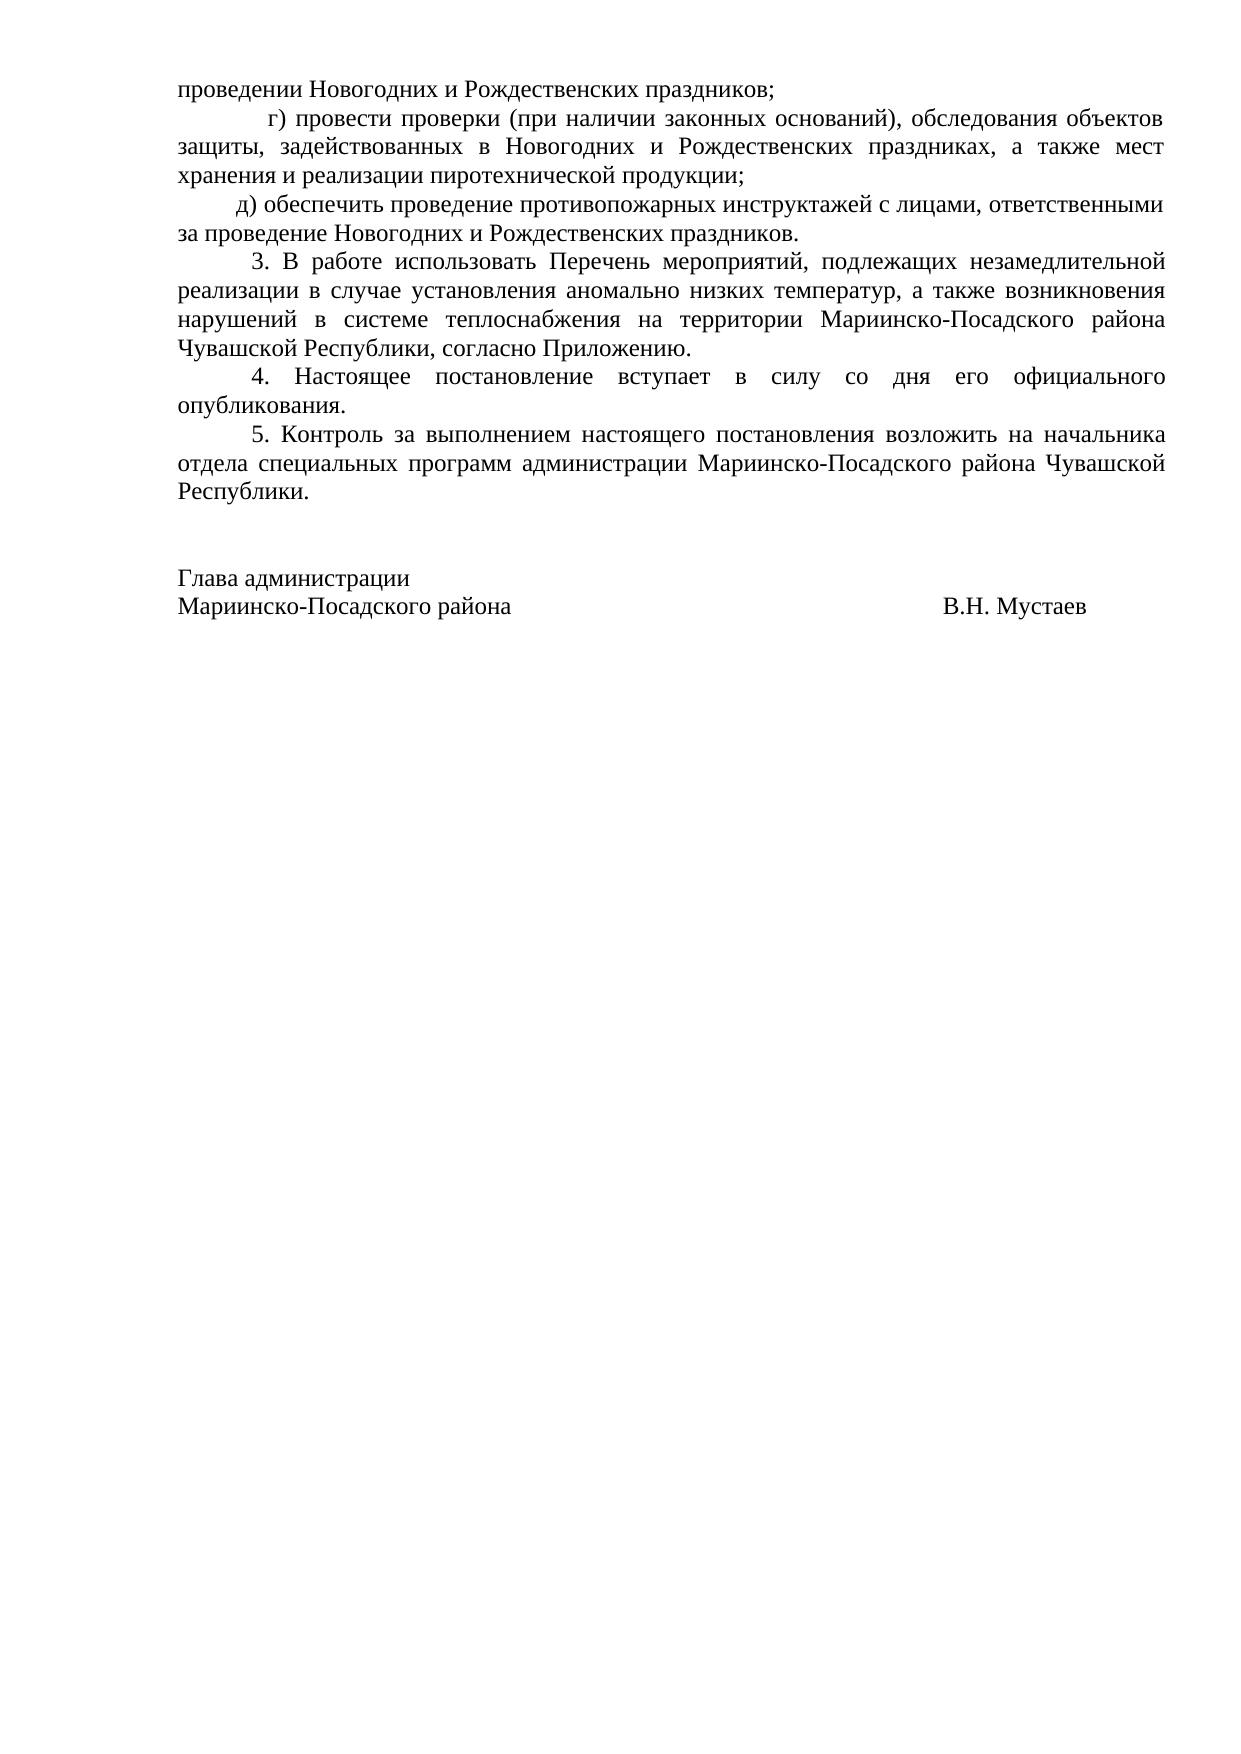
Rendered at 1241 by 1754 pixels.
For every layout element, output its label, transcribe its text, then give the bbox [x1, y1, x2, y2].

text Глава администрации [177, 563, 1166, 591]
text 3. В работе использовать Перечень мероприятий, подлежащих незамедлительной реализации в случае установления аномально низких температур, а также возникновения нарушений в системе теплоснабжения на территории Мариинско-Посадского района Чувашской Республики, согласно Приложению. [177, 246, 1166, 361]
text 4. Настоящее постановление вступает в силу со дня его официального опубликования. [177, 361, 1166, 419]
text 5. Контроль за выполнением настоящего постановления возложить на начальника отдела специальных программ администрации Мариинско-Посадского района Чувашской Республики. [177, 419, 1166, 505]
text д) обеспечить проведение противопожарных инструктажей с лицами, ответственными за проведение Новогодних и Рождественских праздников. [177, 189, 1166, 246]
text г) провести проверки (при наличии законных оснований), обследования объектов защиты, задействованных в Новогодних и Рождественских праздниках, а также мест хранения и реализации пиротехнической продукции; [177, 103, 1165, 189]
text Мариинско-Посадского района В.Н. Мустаев [177, 591, 1166, 620]
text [177, 74, 1165, 103]
